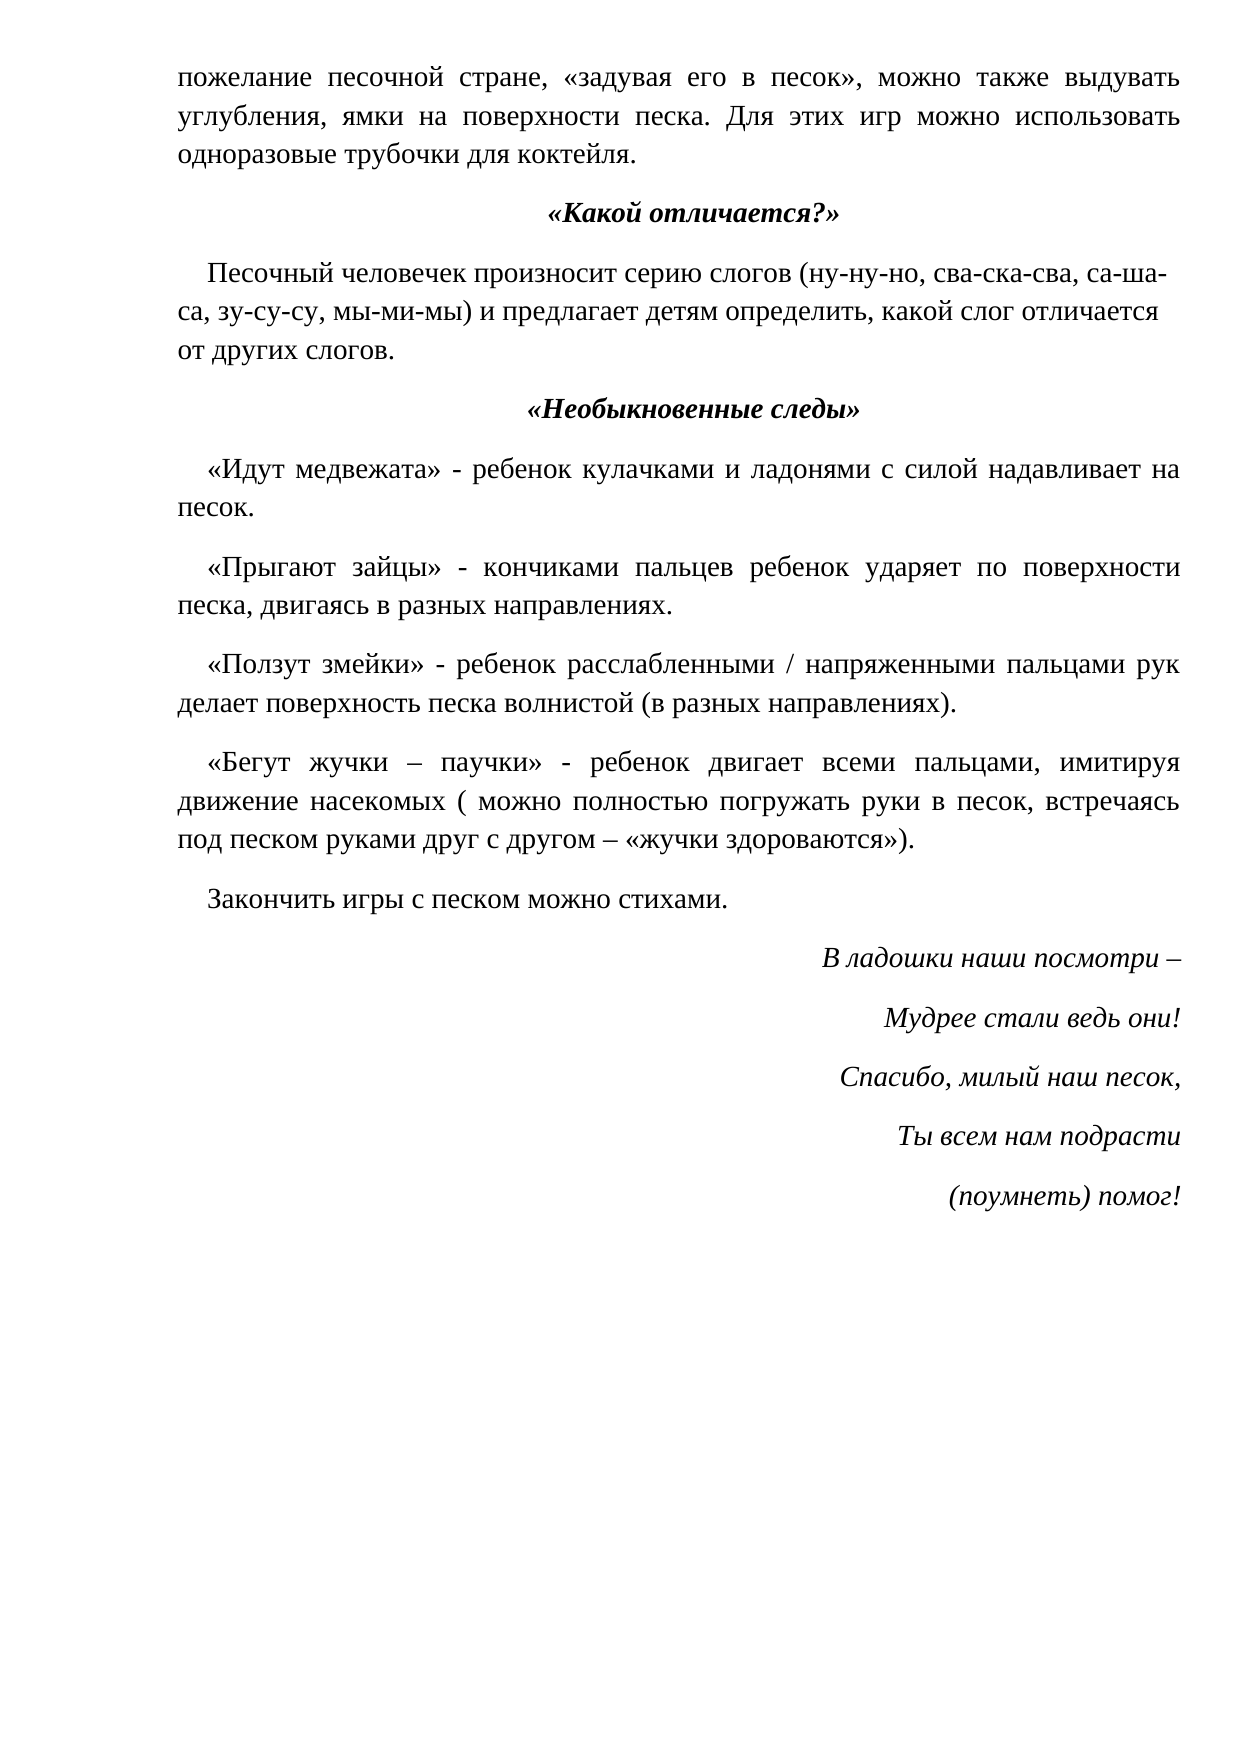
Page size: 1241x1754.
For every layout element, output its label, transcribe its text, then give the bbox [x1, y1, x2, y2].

text Закончить игры с песком можно стихами. [177, 881, 1181, 914]
text Песочный человечек произносит серию слогов (ну-ну-но, сва-ска-сва, са-ша-са, зу-су-су, мы-ми-мы) и предлагает детям определить, какой слог отличается от других слогов. [177, 255, 1181, 366]
text «Идут медвежата» - ребенок кулачками и ладонями с силой надавливает на песок. [177, 451, 1181, 523]
text «Ползут змейки» - ребенок расслабленными / напряженными пальцами рук делает поверхность песка волнистой (в разных направлениях). [177, 647, 1181, 719]
text Спасибо, милый наш песок, [177, 1059, 1181, 1093]
text В ладошки наши посмотри – [177, 940, 1181, 974]
text Мудрее стали ведь они! [177, 1000, 1181, 1033]
text Ты всем нам подрасти [177, 1118, 1181, 1152]
text «Необыкновенные следы» [177, 391, 1181, 425]
text «Прыгают зайцы» - кончиками пальцев ребенок ударяет по поверхности песка, двигаясь в разных направлениях. [177, 549, 1181, 621]
text (поумнеть) помог! [177, 1178, 1181, 1211]
text «Бегут жучки – паучки» - ребенок двигает всеми пальцами, имитируя движение насекомых ( можно полностью погружать руки в песок, встречаясь под песком руками друг с другом – «жучки здороваются»). [177, 744, 1181, 855]
text «Какой отличается?» [177, 196, 1181, 229]
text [177, 59, 1181, 170]
